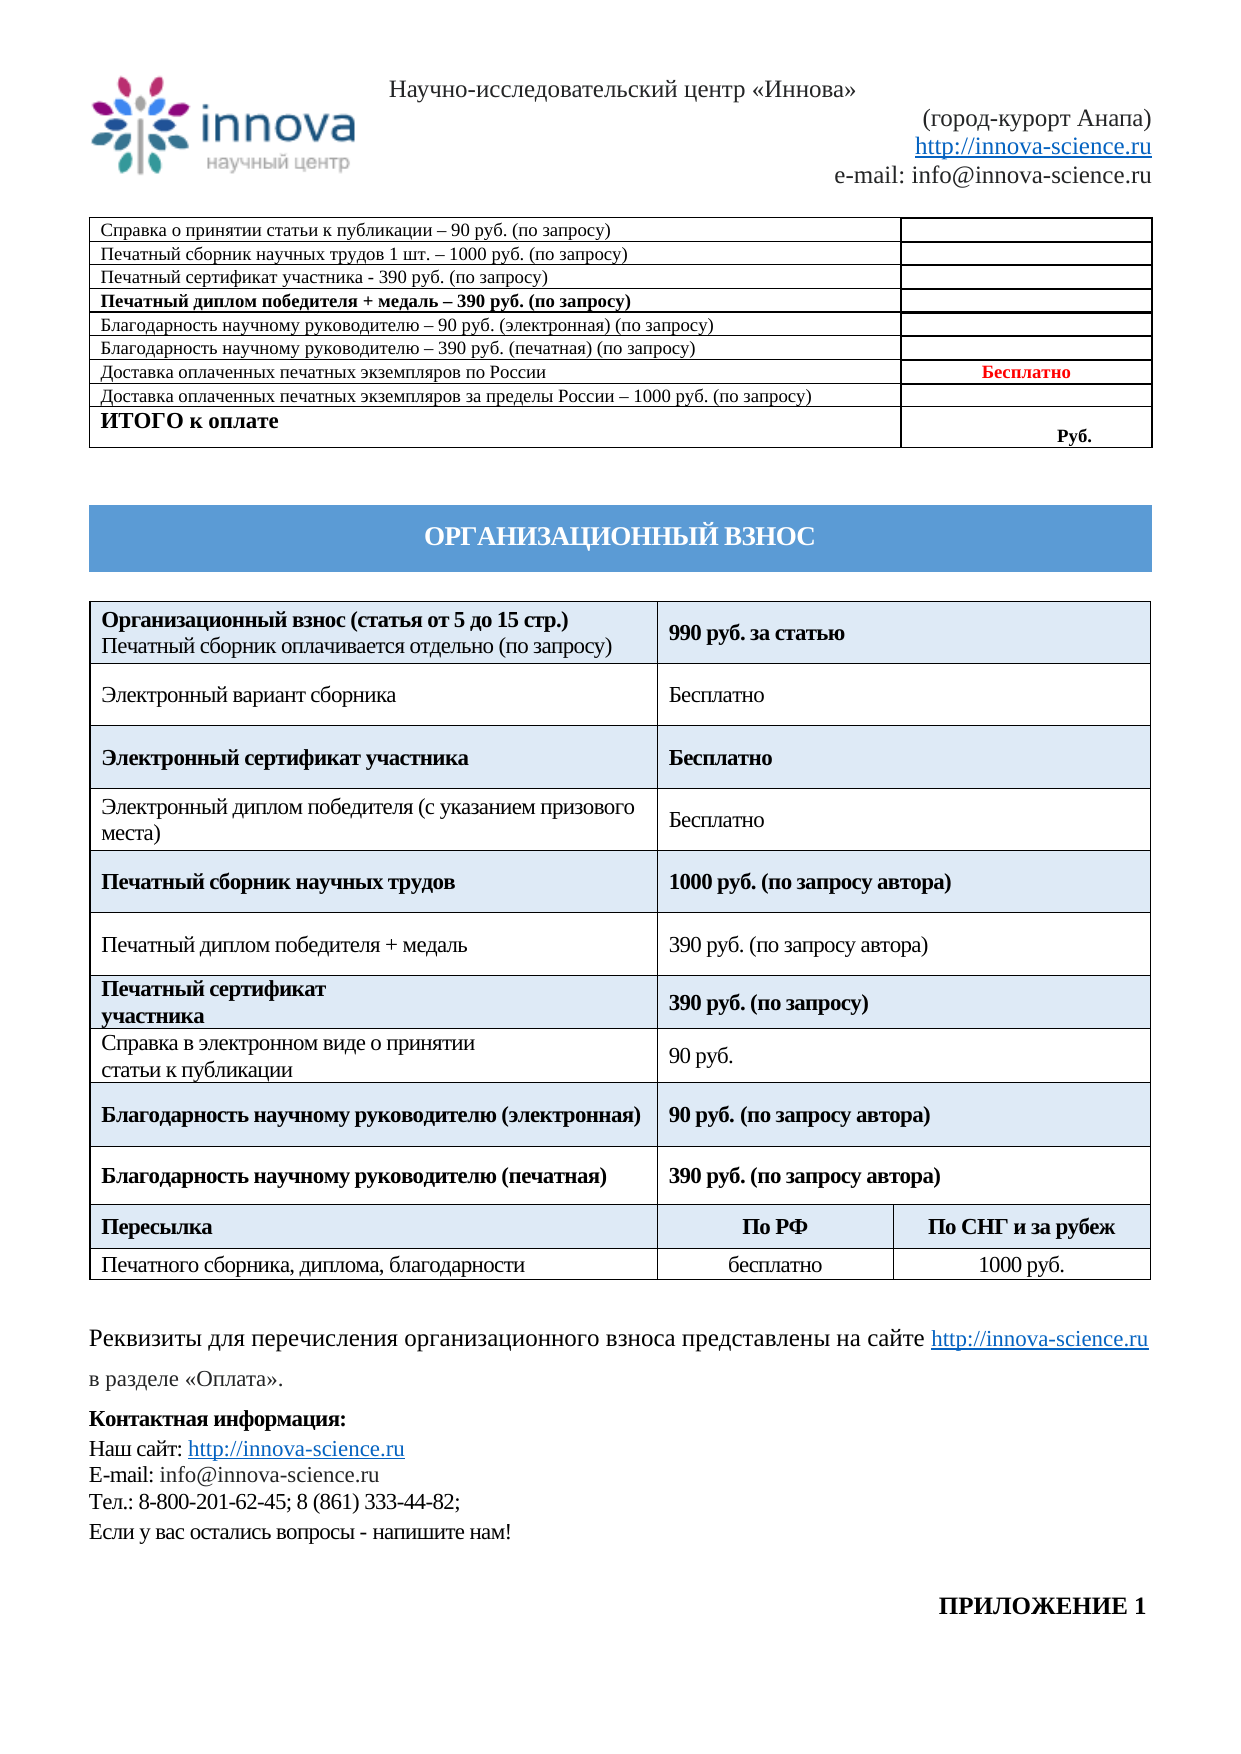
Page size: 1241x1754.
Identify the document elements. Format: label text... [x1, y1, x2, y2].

table_cell Пересылка [91, 1205, 657, 1248]
table_cell Бесплатно [902, 361, 1151, 382]
text Наш сайт: http://innova-science.ru [89, 1435, 1152, 1461]
table_cell Бесплатно [658, 664, 1150, 725]
table_cell бесплатно [658, 1249, 893, 1279]
table_cell [902, 243, 1151, 264]
text Если у вас остались вопросы - напишите нам! [89, 1518, 1152, 1544]
table_cell Бесплатно [658, 726, 1150, 788]
table_cell Печатного сборника, диплома, благодарности [91, 1249, 657, 1279]
table_cell 90 руб. (по запросу автора) [658, 1083, 1150, 1146]
table_cell [902, 219, 1151, 241]
table_cell [902, 385, 1151, 406]
table_cell 390 руб. (по запросу автора) [658, 1147, 1150, 1204]
table_cell Благодарность научному руководителю – 390 руб. (печатная) (по запросу) [90, 336, 900, 359]
table_cell Руб. [902, 407, 1151, 447]
text Реквизиты для перечисления организационного взноса представлены на сайте http://innova-science.ru в разделе «Оплата». [89, 1323, 1152, 1392]
table_cell Электронный сертификат участника [91, 726, 657, 788]
table_cell Справка в электронном виде о принятии статьи к публикации [91, 1029, 657, 1082]
table_cell 90 руб. [658, 1029, 1150, 1082]
table_cell 390 руб. (по запросу автора) [658, 913, 1150, 974]
table_header 990 руб. за статью [658, 602, 1150, 663]
table_cell ИТОГО к оплате [90, 407, 900, 447]
table_cell Доставка оплаченных печатных экземпляров по России [90, 360, 900, 382]
text ПРИЛОЖЕНИЕ 1 [89, 1591, 1152, 1620]
table_header ОРГАНИЗАЦИОННЫЙ ВЗНОС [89, 505, 1152, 572]
table_cell [902, 337, 1151, 359]
text Тел.: 8-800-201-62-45; 8 (861) 333-44-82; [89, 1488, 1152, 1514]
table_header Организационный взнос (статья от 5 до 15 стр.) Печатный сборник оплачивается отдельно (по запросу) [91, 602, 657, 663]
table_cell Справка о принятии статьи к публикации – 90 руб. (по запросу) [90, 218, 900, 241]
picture [89, 73, 358, 177]
table_cell 1000 руб. (по запросу автора) [658, 851, 1150, 912]
table_cell По РФ [658, 1205, 893, 1248]
table_cell Электронный вариант сборника [91, 664, 657, 725]
text Контактная информация: [89, 1405, 1152, 1431]
table_cell Печатный диплом победителя + медаль [91, 913, 657, 974]
table_cell Печатный сертификат участника - 390 руб. (по запросу) [90, 265, 900, 288]
text Е-mail: info@innova-science.ru [89, 1461, 1152, 1488]
table_cell Печатный сборник научных трудов 1 шт. – 1000 руб. (по запросу) [90, 242, 900, 264]
table_cell [902, 314, 1151, 335]
table_cell Печатный диплом победителя + медаль – 390 руб. (по запросу) [90, 289, 900, 311]
table_cell Благодарность научному руководителю – 90 руб. (электронная) (по запросу) [90, 313, 900, 335]
table_cell Печатный сборник научных трудов [91, 851, 657, 912]
table_cell Благодарность научному руководителю (печатная) [91, 1147, 657, 1204]
table_cell 390 руб. (по запросу) [658, 976, 1150, 1028]
table_cell [902, 290, 1151, 311]
table_cell 1000 руб. [894, 1249, 1150, 1279]
table_cell По СНГ и за рубеж [894, 1205, 1150, 1248]
table_cell Бесплатно [658, 789, 1150, 850]
table_cell Электронный диплом победителя (с указанием призового места) [91, 789, 657, 850]
table_cell Доставка оплаченных печатных экземпляров за пределы России – 1000 руб. (по запросу) [90, 384, 900, 406]
table_cell Печатный сертификат участника [91, 976, 657, 1028]
table_cell [902, 266, 1151, 288]
table_cell Благодарность научному руководителю (электронная) [91, 1083, 657, 1146]
